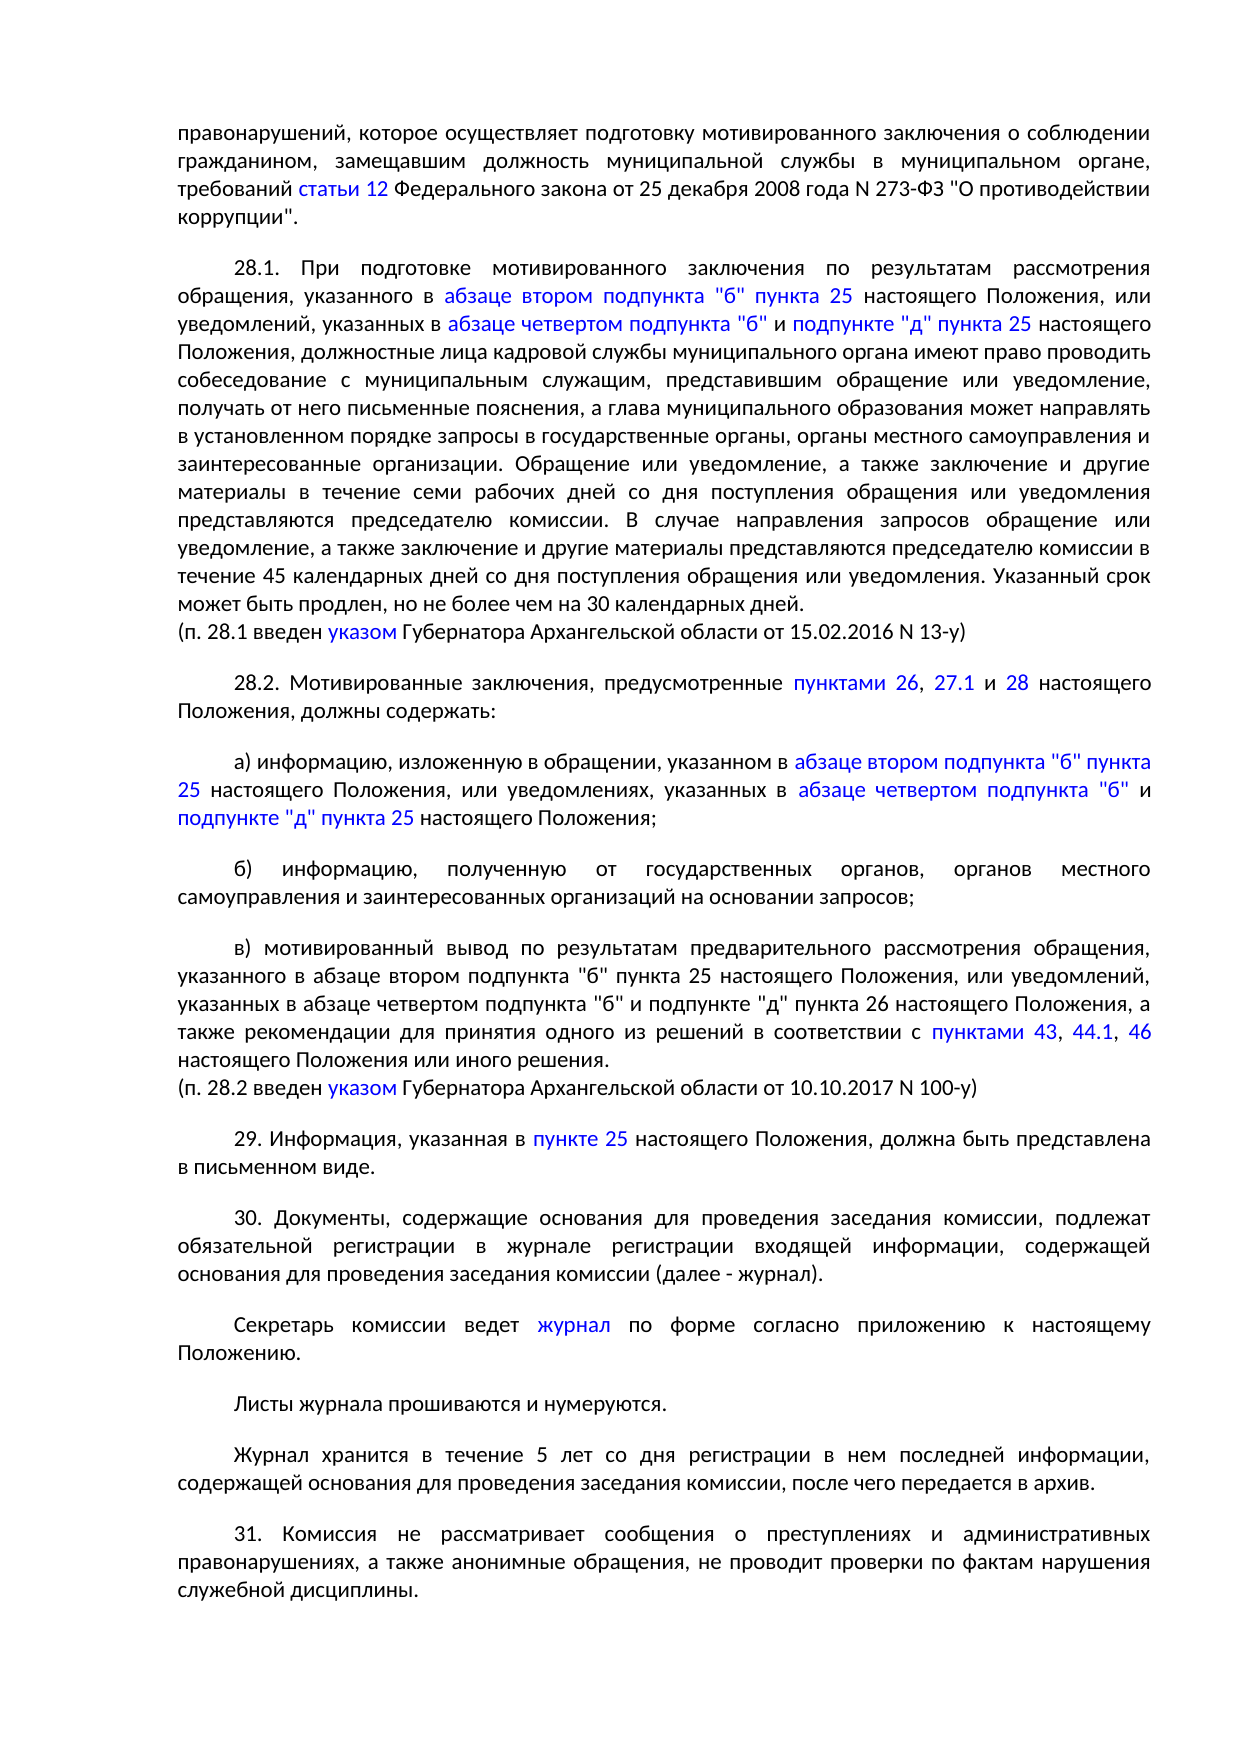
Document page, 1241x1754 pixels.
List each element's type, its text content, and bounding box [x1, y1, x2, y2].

text 30. Документы, содержащие основания для проведения заседания комиссии, подлежат обязательной регистрации в журнале регистрации входящей информации, содержащей основания для проведения заседания комиссии (далее - журнал). [177, 1203, 1152, 1287]
text а) информацию, изложенную в обращении, указанном в абзаце втором подпункта "б" пункта 25 настоящего Положения, или уведомлениях, указанных в абзаце четвертом подпункта "б" и подпункте "д" пункта 25 настоящего Положения; [177, 747, 1152, 831]
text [177, 118, 1152, 230]
text (п. 28.1 введен указом Губернатора Архангельской области от 15.02.2016 N 13-у) [177, 617, 1152, 645]
text Журнал хранится в течение 5 лет со дня регистрации в нем последней информации, содержащей основания для проведения заседания комиссии, после чего передается в архив. [177, 1440, 1152, 1496]
text Листы журнала прошиваются и нумеруются. [177, 1389, 1152, 1417]
text Секретарь комиссии ведет журнал по форме согласно приложению к настоящему Положению. [177, 1310, 1152, 1366]
text 28.2. Мотивированные заключения, предусмотренные пунктами 26, 27.1 и 28 настоящего Положения, должны содержать: [177, 668, 1152, 724]
text 29. Информация, указанная в пункте 25 настоящего Положения, должна быть представлена в письменном виде. [177, 1124, 1152, 1180]
text (п. 28.2 введен указом Губернатора Архангельской области от 10.10.2017 N 100-у) [177, 1073, 1152, 1101]
text 28.1. При подготовке мотивированного заключения по результатам рассмотрения обращения, указанного в абзаце втором подпункта "б" пункта 25 настоящего Положения, или уведомлений, указанных в абзаце четвертом подпункта "б" и подпункте "д" пункта 25 настоящего Положения, должностные лица кадровой службы муниципального органа имеют право проводить собеседование с муниципальным служащим, представившим обращение или уведомление, получать от него письменные пояснения, а глава муниципального образования может направлять в установленном порядке запросы в государственные органы, органы местного самоуправления и заинтересованные организации. Обращение или уведомление, а также заключение и другие материалы в течение семи рабочих дней со дня поступления обращения или уведомления представляются председателю комиссии. В случае направления запросов обращение или уведомление, а также заключение и другие материалы представляются председателю комиссии в течение 45 календарных дней со дня поступления обращения или уведомления. Указанный срок может быть продлен, но не более чем на 30 календарных дней. [177, 253, 1152, 617]
text в) мотивированный вывод по результатам предварительного рассмотрения обращения, указанного в абзаце втором подпункта "б" пункта 25 настоящего Положения, или уведомлений, указанных в абзаце четвертом подпункта "б" и подпункте "д" пункта 26 настоящего Положения, а также рекомендации для принятия одного из решений в соответствии с пунктами 43, 44.1, 46 настоящего Положения или иного решения. [177, 933, 1152, 1073]
text б) информацию, полученную от государственных органов, органов местного самоуправления и заинтересованных организаций на основании запросов; [177, 854, 1152, 910]
text 31. Комиссия не рассматривает сообщения о преступлениях и административных правонарушениях, а также анонимные обращения, не проводит проверки по фактам нарушения служебной дисциплины. [177, 1519, 1152, 1603]
